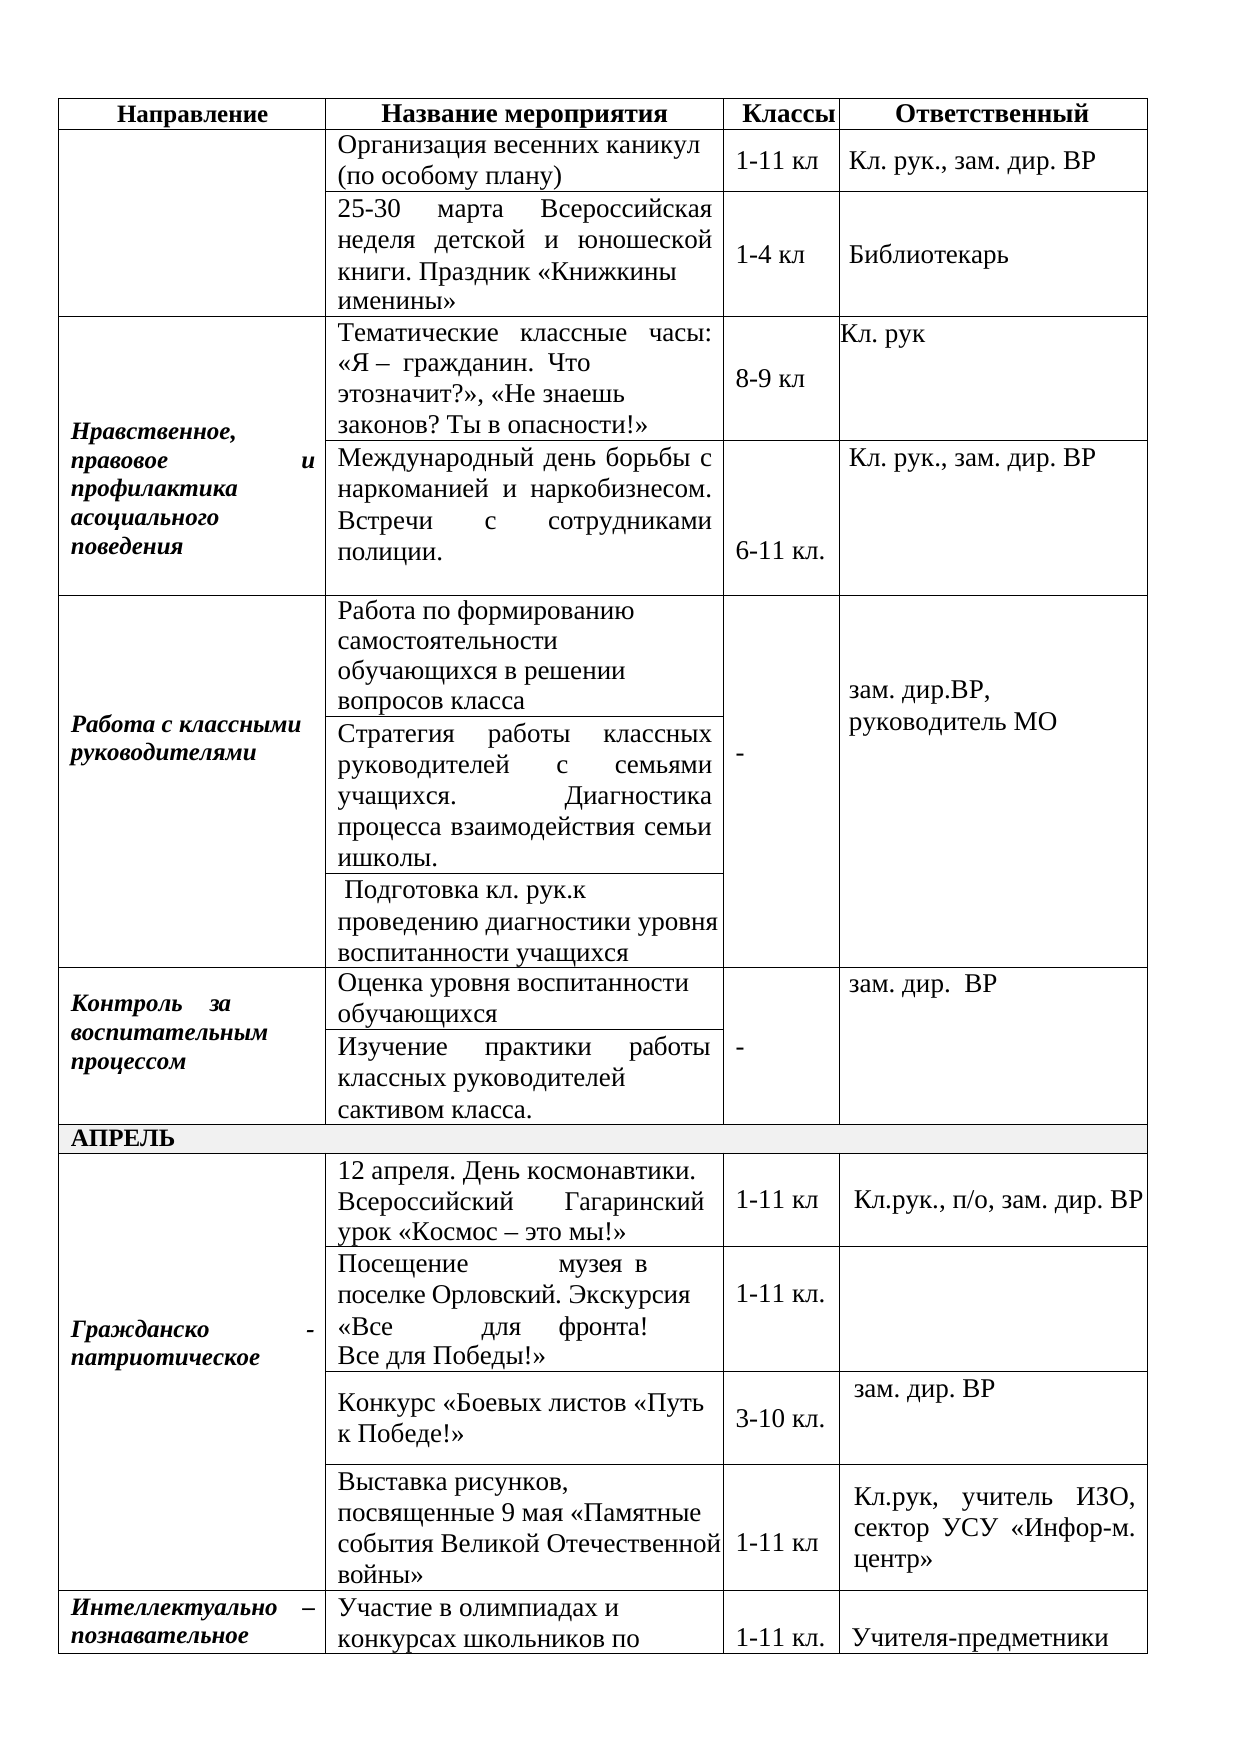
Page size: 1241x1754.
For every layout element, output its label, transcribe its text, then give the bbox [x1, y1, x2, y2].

table_cell 25-30 марта Всероссийская неделя детской и юношеской книги. Праздник «Книжкины именины» [326, 192, 723, 316]
table_cell 12 апреля. День космонавтики. Всероссийский Гагаринский урок «Космос – это мы!» [326, 1154, 723, 1246]
table_cell [840, 1247, 1147, 1371]
table_cell Подготовка кл. рук.к проведению диагностики уровня воспитанности учащихся [326, 874, 723, 967]
table_cell зам. дир. ВР [840, 968, 1147, 1124]
table_cell Организация весенних каникул (по особому плану) [326, 130, 723, 191]
table_cell Выставка рисунков, посвященные 9 мая «Памятные события Великой Отечественной войны» [326, 1465, 723, 1590]
table_cell Кл. рук., зам. дир. ВР [840, 441, 1147, 594]
table_cell Конкурс «Боевых листов «Путь к Победе!» [326, 1372, 723, 1464]
table_cell 3-10 кл. [724, 1372, 839, 1464]
table_cell [59, 130, 325, 316]
table_cell Кл. рук [840, 317, 1147, 440]
table_cell зам. дир. ВР [840, 1372, 1147, 1464]
table_cell Гражданско - патриотическое [59, 1154, 325, 1590]
table_cell Изучение практики работы классных руководителей сактивом класса. [326, 1030, 723, 1124]
table_cell Кл.рук., п/о, зам. дир. ВР [840, 1154, 1147, 1246]
table_cell зам. дир.ВР, руководитель МО [840, 596, 1147, 967]
table_cell Нравственное, правовое и профилактика асоциального поведения [59, 317, 325, 594]
table_cell 1-11 кл [724, 130, 839, 191]
table_cell 6-11 кл. [724, 441, 839, 594]
table_cell Учителя-предметники [840, 1591, 1147, 1653]
table_cell 1-11 кл [724, 1154, 839, 1246]
table_cell Кл.рук, учитель ИЗО, сектор УСУ «Инфор-м. центр» [840, 1465, 1147, 1590]
table_cell Стратегия работы классных руководителей с семьями учащихся. Диагностика процесса взаимодействия семьи ишколы. [326, 717, 723, 872]
table_cell Контроль за воспитательным процессом [59, 968, 325, 1124]
table_cell 1-11 кл. [724, 1247, 839, 1371]
table_cell Работа по формированию самостоятельности обучающихся в решении вопросов класса [326, 596, 723, 716]
table_cell 8-9 кл [724, 317, 839, 440]
table_cell - [724, 596, 839, 967]
table_cell - [724, 968, 839, 1124]
table_cell Кл. рук., зам. дир. ВР [840, 130, 1147, 191]
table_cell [59, 1591, 325, 1653]
table_cell Международный день борьбы с наркоманией и наркобизнесом. Встречи с сотрудниками полиции. [326, 441, 723, 594]
table_cell 1-11 кл [724, 1465, 839, 1590]
table_cell Посещение музея в поселке Орловский. Экскурсия «Все для фронта! Все для Победы!» [326, 1247, 723, 1371]
table_cell 1-4 кл [724, 192, 839, 316]
table_header Название мероприятия [326, 99, 723, 129]
table_cell Оценка уровня воспитанности обучающихся [326, 968, 723, 1029]
table_cell Библиотекарь [840, 192, 1147, 316]
table_header Направление [59, 99, 325, 129]
table_cell АПРЕЛЬ [59, 1125, 1147, 1153]
table_cell Тематические классные часы: «Я – гражданин. Что этозначит?», «Не знаешь законов? Ты в опасности!» [326, 317, 723, 440]
table_header Классы [724, 99, 839, 129]
table_cell Работа с классными руководителями [59, 596, 325, 967]
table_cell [326, 1591, 723, 1653]
table_header Ответственный [840, 99, 1147, 129]
table_cell 1-11 кл. [724, 1591, 839, 1653]
